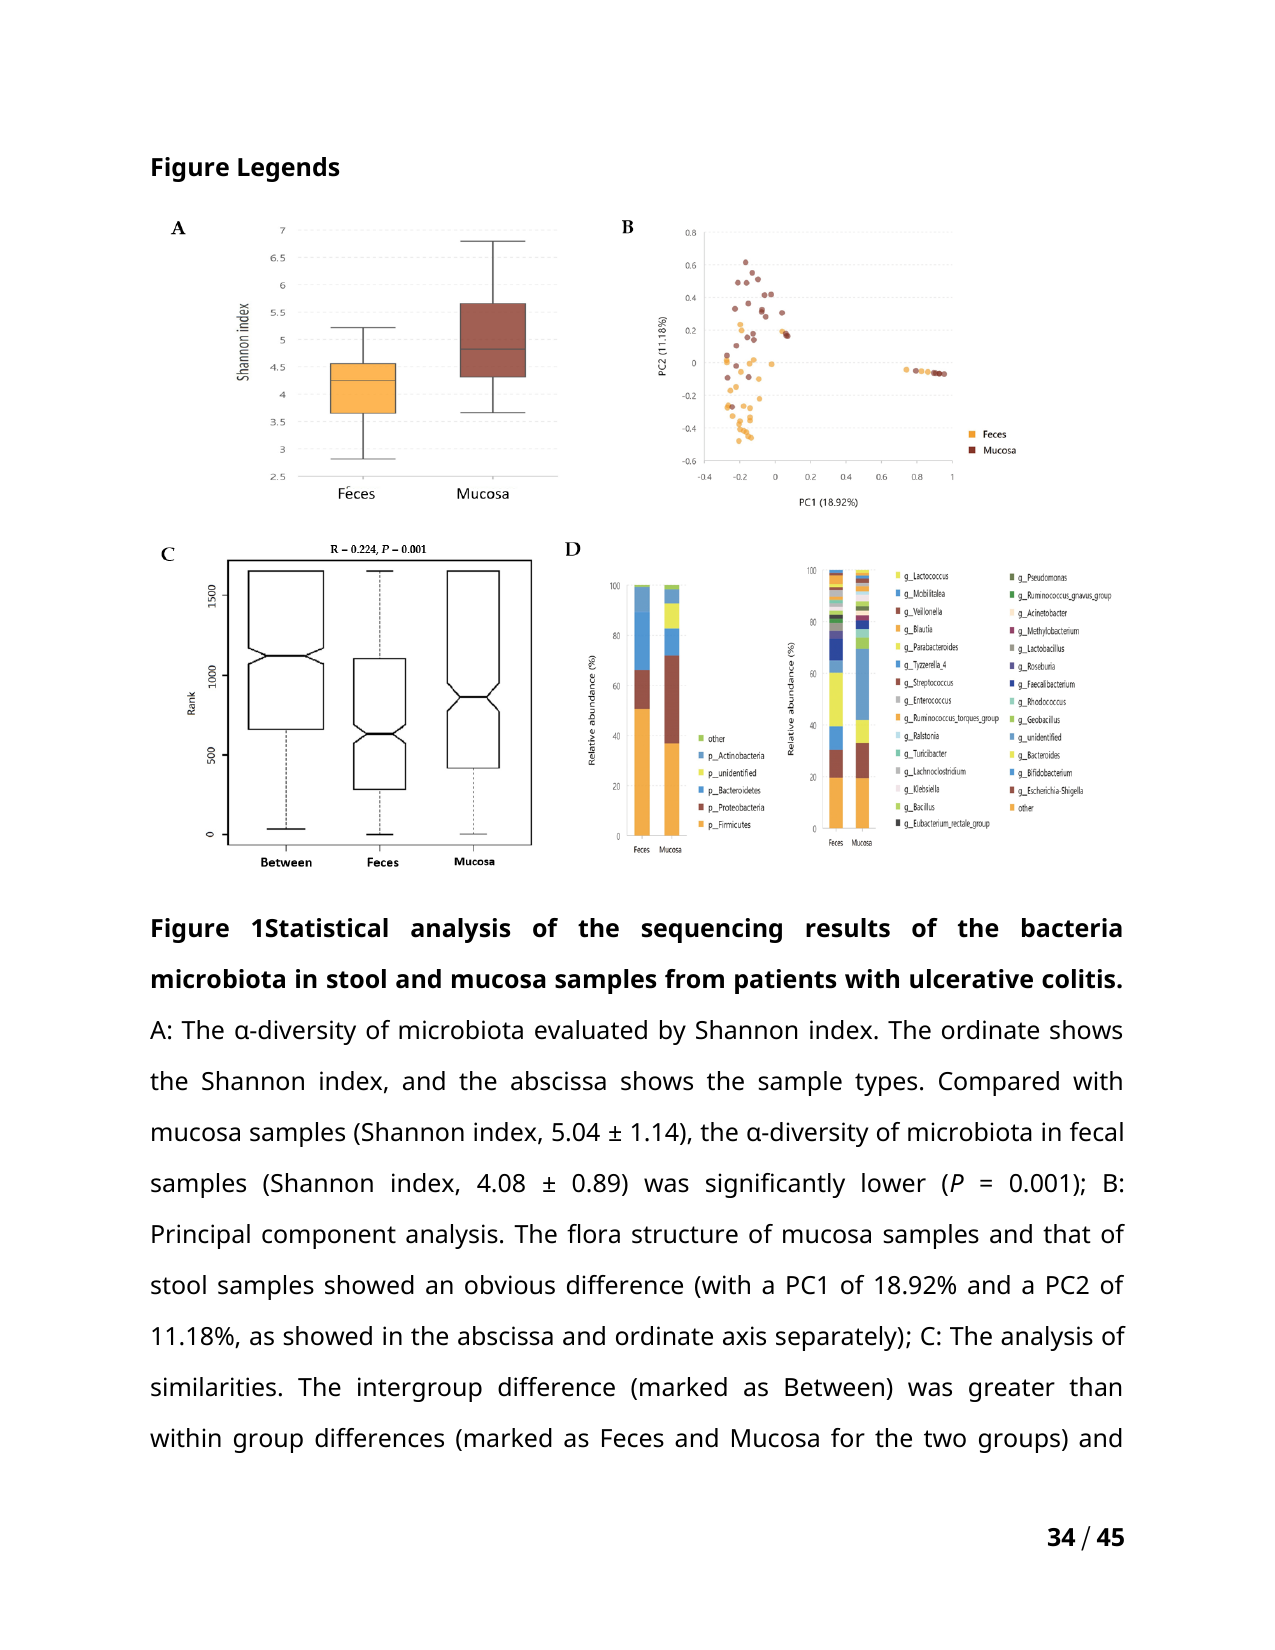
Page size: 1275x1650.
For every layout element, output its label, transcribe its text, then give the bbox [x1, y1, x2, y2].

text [150, 911, 1125, 1455]
text Figure Legends [150, 150, 1125, 184]
picture [150, 201, 1127, 897]
